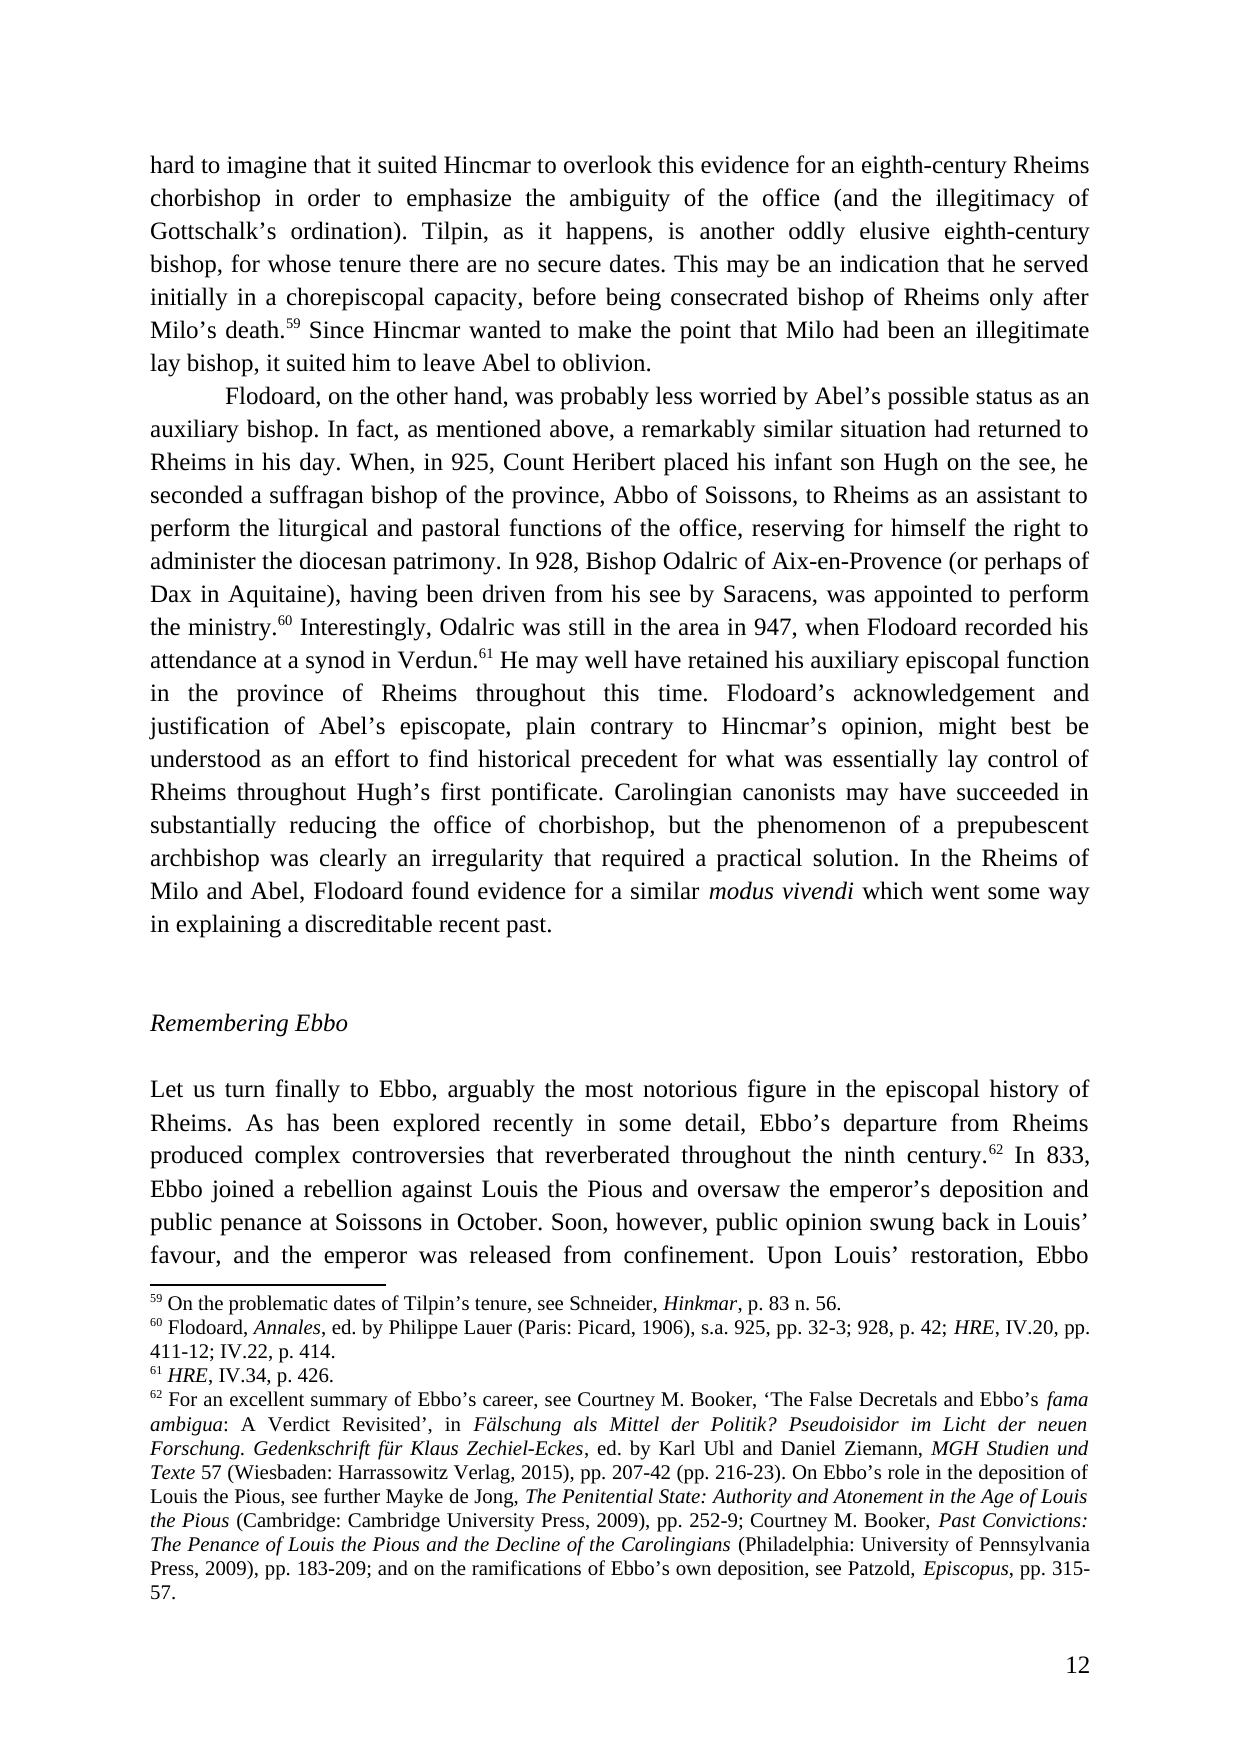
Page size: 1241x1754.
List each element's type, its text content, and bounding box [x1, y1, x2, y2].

text Flodoard, on the other hand, was probably less worried by Abel’s possible status as an auxiliary bishop. In fact, as mentioned above, a remarkably similar situation had returned to Rheims in his day. When, in 925, Count Heribert placed his infant son Hugh on the see, he seconded a suffragan bishop of the province, Abbo of Soissons, to Rheims as an assistant to perform the liturgical and pastoral functions of the office, reserving for himself the right to administer the diocesan patrimony. In 928, Bishop Odalric of Aix-en-Provence (or perhaps of Dax in Aquitaine), having been driven from his see by Saracens, was appointed to perform the ministry. Interestingly, Odalric was still in the area in 947, when Flodoard recorded his attendance at a synod in Verdun. He may well have retained his auxiliary episcopal function in the province of Rheims throughout this time. Flodoard’s acknowledgement and justification of Abel’s episcopate, plain contrary to Hincmar’s opinion, might best be understood as an effort to find historical precedent for what was essentially lay control of Rheims throughout Hugh’s first pontificate. Carolingian canonists may have succeeded in substantially reducing the office of chorbishop, but the phenomenon of a prepubescent archbishop was clearly an irregularity that required a practical solution. In the Rheims of Milo and Abel, Flodoard found evidence for a similar modus vivendi which went some way in explaining a discreditable recent past. [150, 381, 1090, 938]
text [150, 1074, 1090, 1268]
text Remembering Ebbo [150, 1008, 1090, 1037]
text If Abel was indeed a chorbishop, this probably explains why Hincmar airbrushed him out during his recasting of the eighth century. In the early ninth century, the irregularity of the chorepiscopate had made it controversial. The 829 council of Paris moved to restrict the office’s functions, and it became a target of the Pseudo-Isidorian forgers. Hincmar himself was particularly concerned to extinguish chorbishops, in no small part because Gottschalk of Orbais, Hincmar’s opponent in the predestination controversy, had been ordained priest by a Rheims chorbishop during the vacancy that followed the deposition of Ebbo in 835. It is not hard to imagine that it suited Hincmar to overlook this evidence for an eighth-century Rheims chorbishop in order to emphasize the ambiguity of the office (and the illegitimacy of Gottschalk’s ordination). Tilpin, as it happens, is another oddly elusive eighth-century bishop, for whose tenure there are no secure dates. This may be an indication that he served initially in a chorepiscopal capacity, before being consecrated bishop of Rheims only after Milo’s death. Since Hincmar wanted to make the point that Milo had been an illegitimate lay bishop, it suited him to leave Abel to oblivion. [150, 150, 1090, 377]
